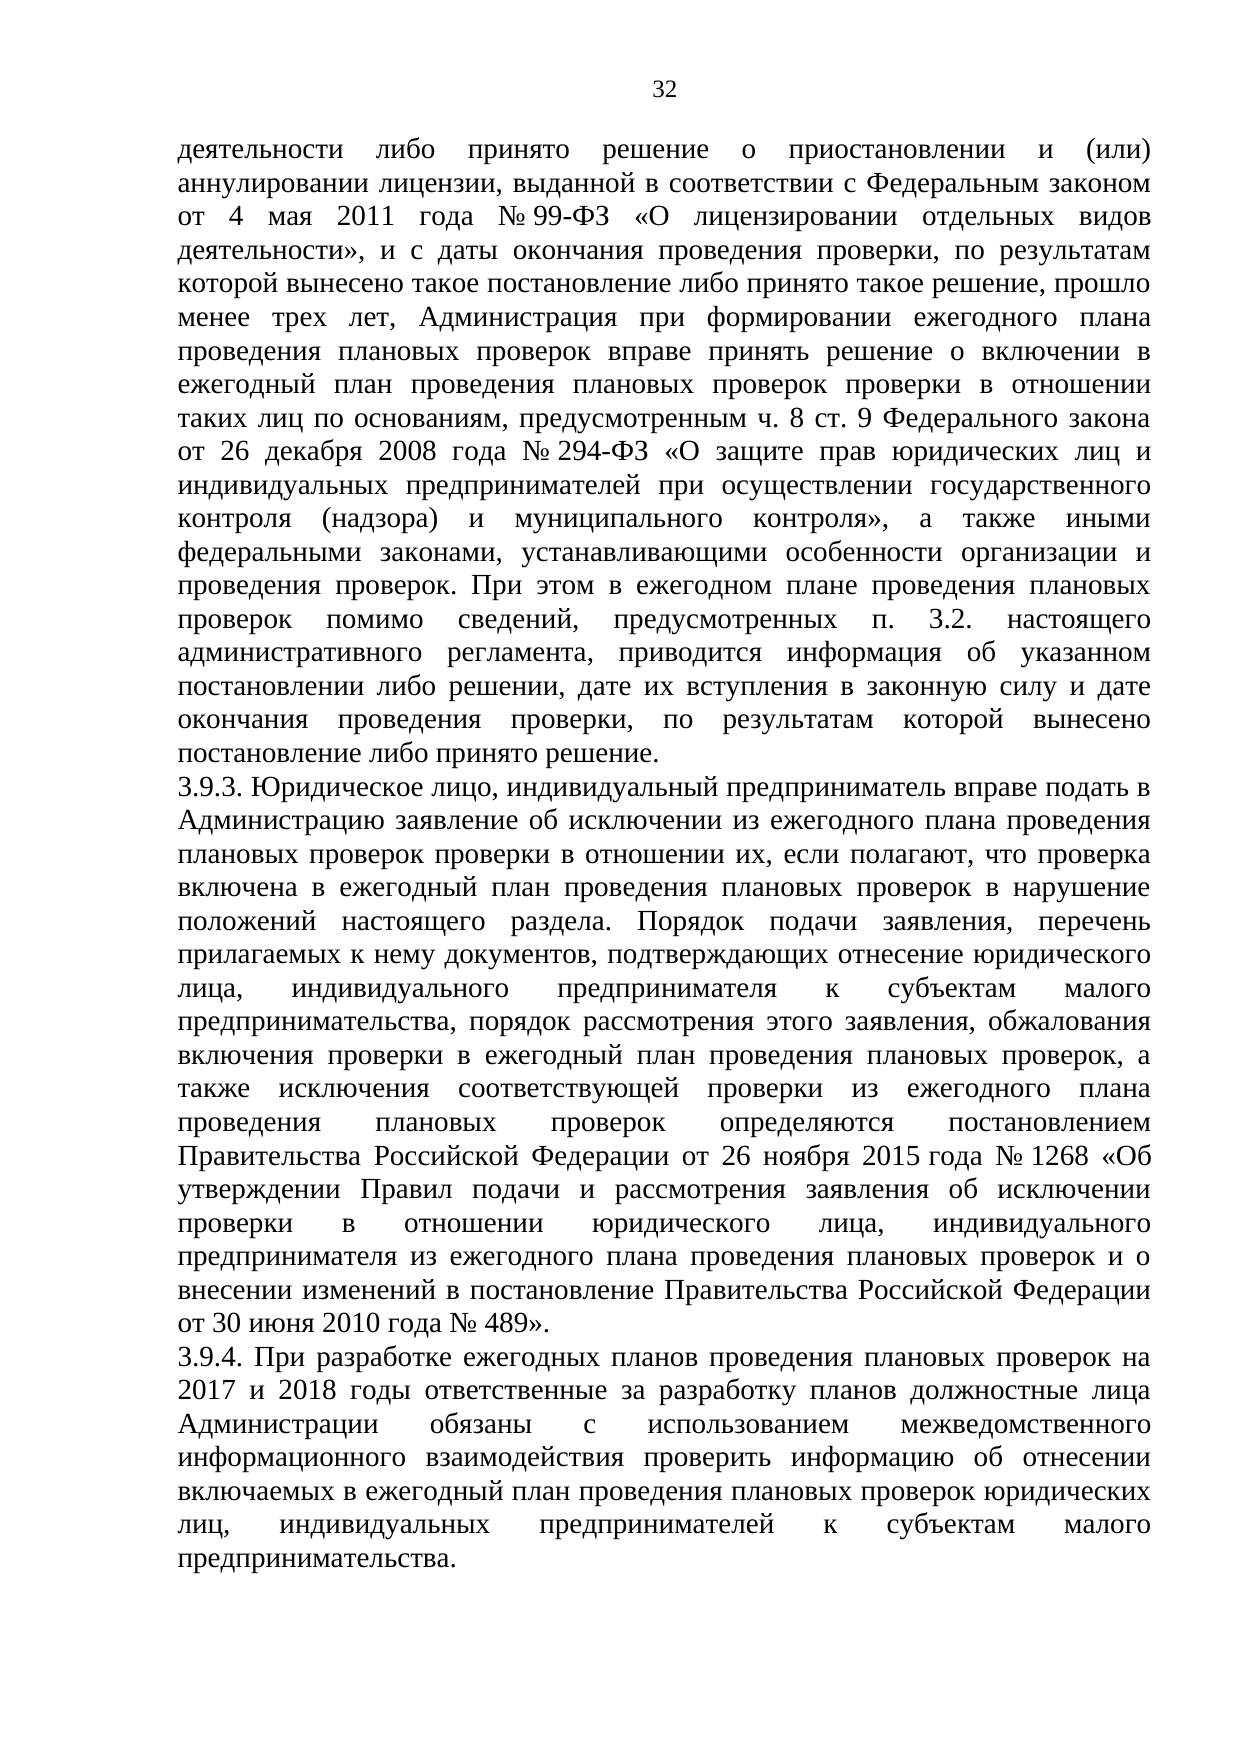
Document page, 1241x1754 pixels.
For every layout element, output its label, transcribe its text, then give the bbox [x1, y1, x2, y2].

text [177, 131, 1152, 769]
text 3.9.4. При разработке ежегодных планов проведения плановых проверок на 2017 и 2018 годы ответственные за разработку планов должностные лица Администрации обязаны с использованием межведомственного информационного взаимодействия проверить информацию об отнесении включаемых в ежегодный план проведения плановых проверок юридических лиц, индивидуальных предпринимателей к субъектам малого предпринимательства. [177, 1339, 1152, 1574]
text 3.9.3. Юридическое лицо, индивидуальный предприниматель вправе подать в Администрацию заявление об исключении из ежегодного плана проведения плановых проверок проверки в отношении их, если полагают, что проверка включена в ежегодный план проведения плановых проверок в нарушение положений настоящего раздела. Порядок подачи заявления, перечень прилагаемых к нему документов, подтверждающих отнесение юридического лица, индивидуального предпринимателя к субъектам малого предпринимательства, порядок рассмотрения этого заявления, обжалования включения проверки в ежегодный план проведения плановых проверок, а также исключения соответствующей проверки из ежегодного плана проведения плановых проверок определяются постановлением Правительства Российской Федерации от 26 ноября 2015 года № 1268 «Об утверждении Правил подачи и рассмотрения заявления об исключении проверки в отношении юридического лица, индивидуального предпринимателя из ежегодного плана проведения плановых проверок и о внесении изменений в постановление Правительства Российской Федерации от 30 июня 2010 года № 489». [177, 769, 1152, 1339]
